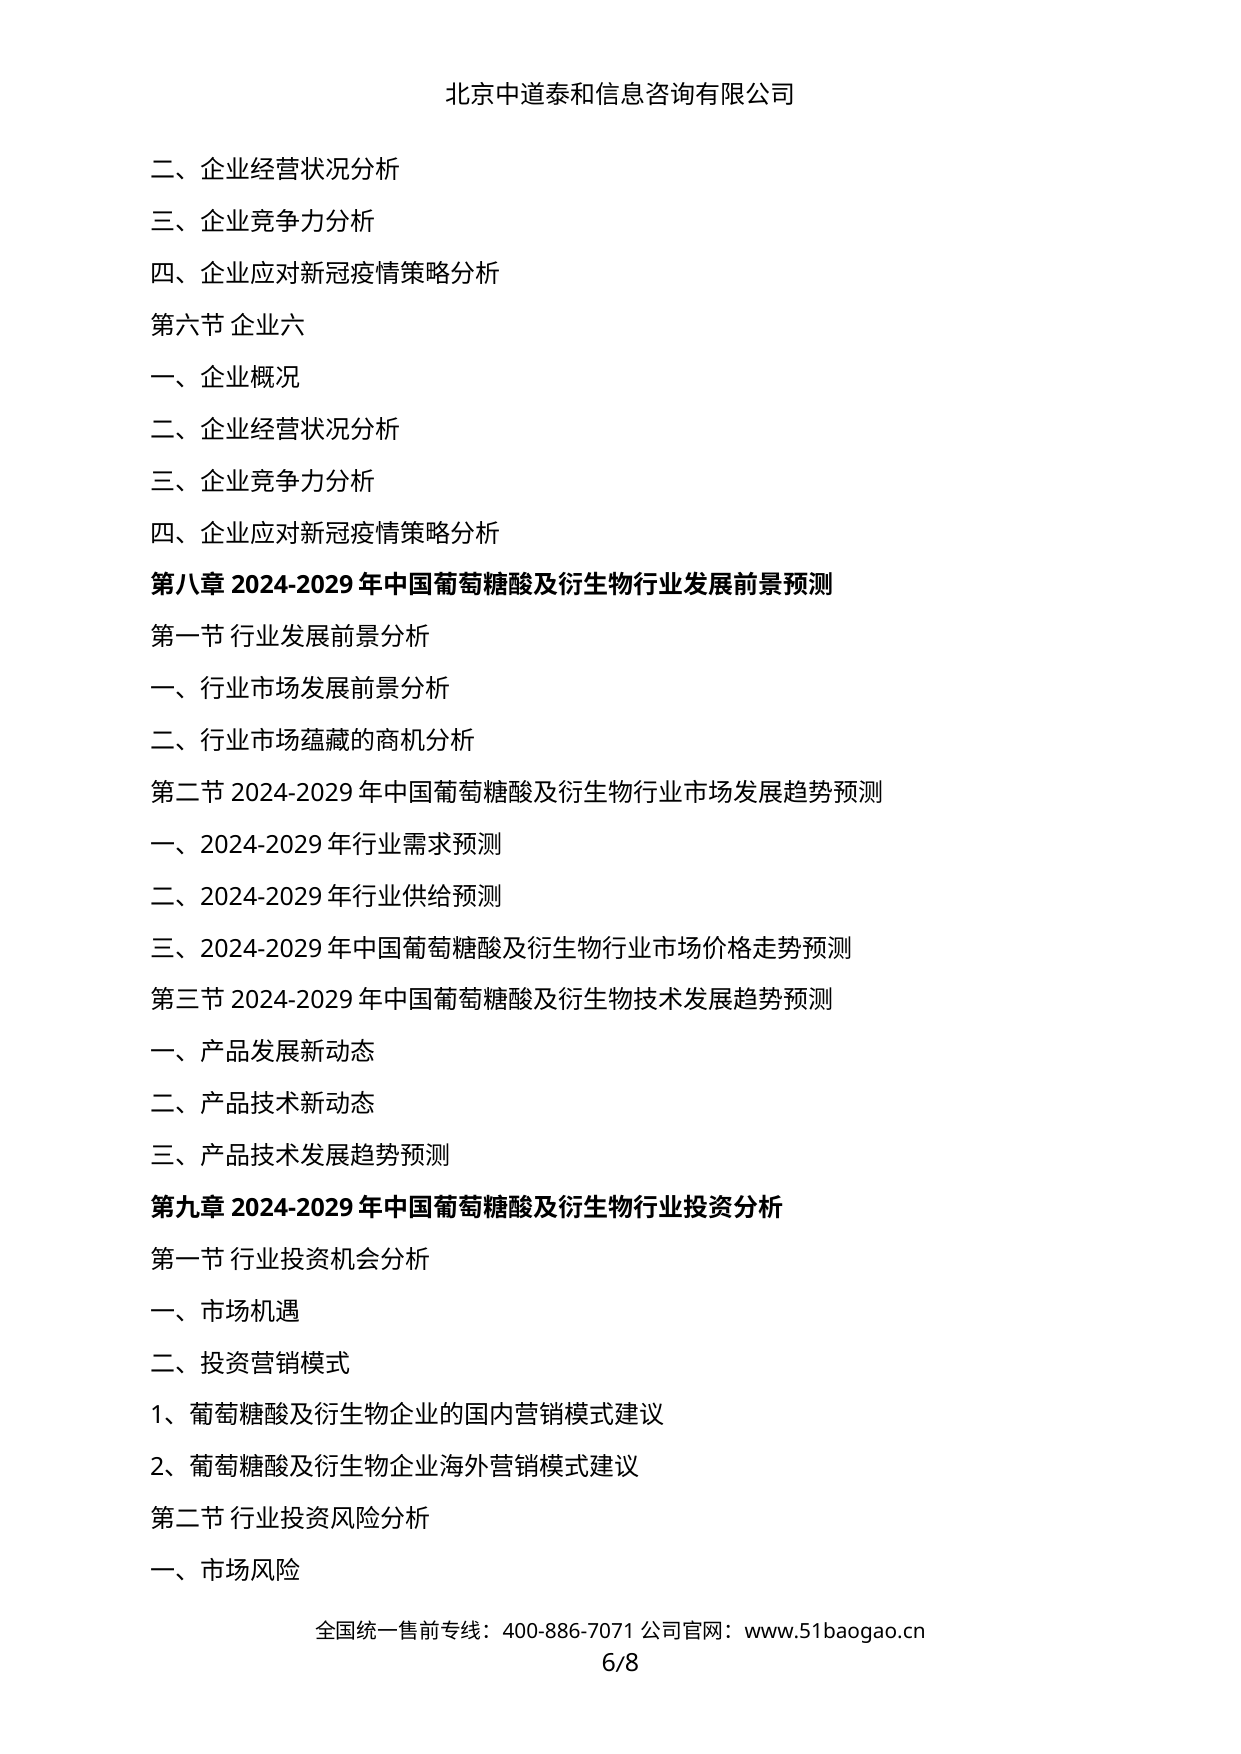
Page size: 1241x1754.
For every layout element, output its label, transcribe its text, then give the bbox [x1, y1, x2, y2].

text 一、行业市场发展前景分析 [150, 669, 1090, 705]
text 一、产品发展新动态 [150, 1032, 1090, 1068]
text 二、行业市场蕴藏的商机分析 [150, 721, 1090, 757]
text 第二节 2024-2029年中国葡萄糖酸及衍生物行业市场发展趋势预测 [150, 772, 1090, 809]
text 第二节 行业投资风险分析 [150, 1499, 1090, 1535]
text 二、企业经营状况分析 [150, 150, 1090, 186]
text 1、葡萄糖酸及衍生物企业的国内营销模式建议 [150, 1395, 1090, 1431]
text 四、企业应对新冠疫情策略分析 [150, 513, 1090, 549]
text 第八章 2024-2029年中国葡萄糖酸及衍生物行业发展前景预测 [150, 565, 1090, 601]
text 三、企业竞争力分析 [150, 461, 1090, 497]
text 一、2024-2029年行业需求预测 [150, 824, 1090, 861]
text 二、企业经营状况分析 [150, 409, 1090, 446]
text 一、市场机遇 [150, 1291, 1090, 1327]
text 第一节 行业发展前景分析 [150, 617, 1090, 653]
text 四、企业应对新冠疫情策略分析 [150, 254, 1090, 290]
text 二、2024-2029年行业供给预测 [150, 876, 1090, 912]
text 第一节 行业投资机会分析 [150, 1239, 1090, 1276]
text 一、市场风险 [150, 1551, 1090, 1587]
text 2、葡萄糖酸及衍生物企业海外营销模式建议 [150, 1447, 1090, 1483]
text 三、企业竞争力分析 [150, 202, 1090, 238]
text 二、产品技术新动态 [150, 1084, 1090, 1120]
text 第九章 2024-2029年中国葡萄糖酸及衍生物行业投资分析 [150, 1187, 1090, 1224]
text 第三节 2024-2029年中国葡萄糖酸及衍生物技术发展趋势预测 [150, 980, 1090, 1016]
text 三、产品技术发展趋势预测 [150, 1136, 1090, 1172]
text 第六节 企业六 [150, 306, 1090, 342]
text 二、投资营销模式 [150, 1343, 1090, 1379]
text 一、企业概况 [150, 357, 1090, 394]
text 三、2024-2029年中国葡萄糖酸及衍生物行业市场价格走势预测 [150, 928, 1090, 964]
